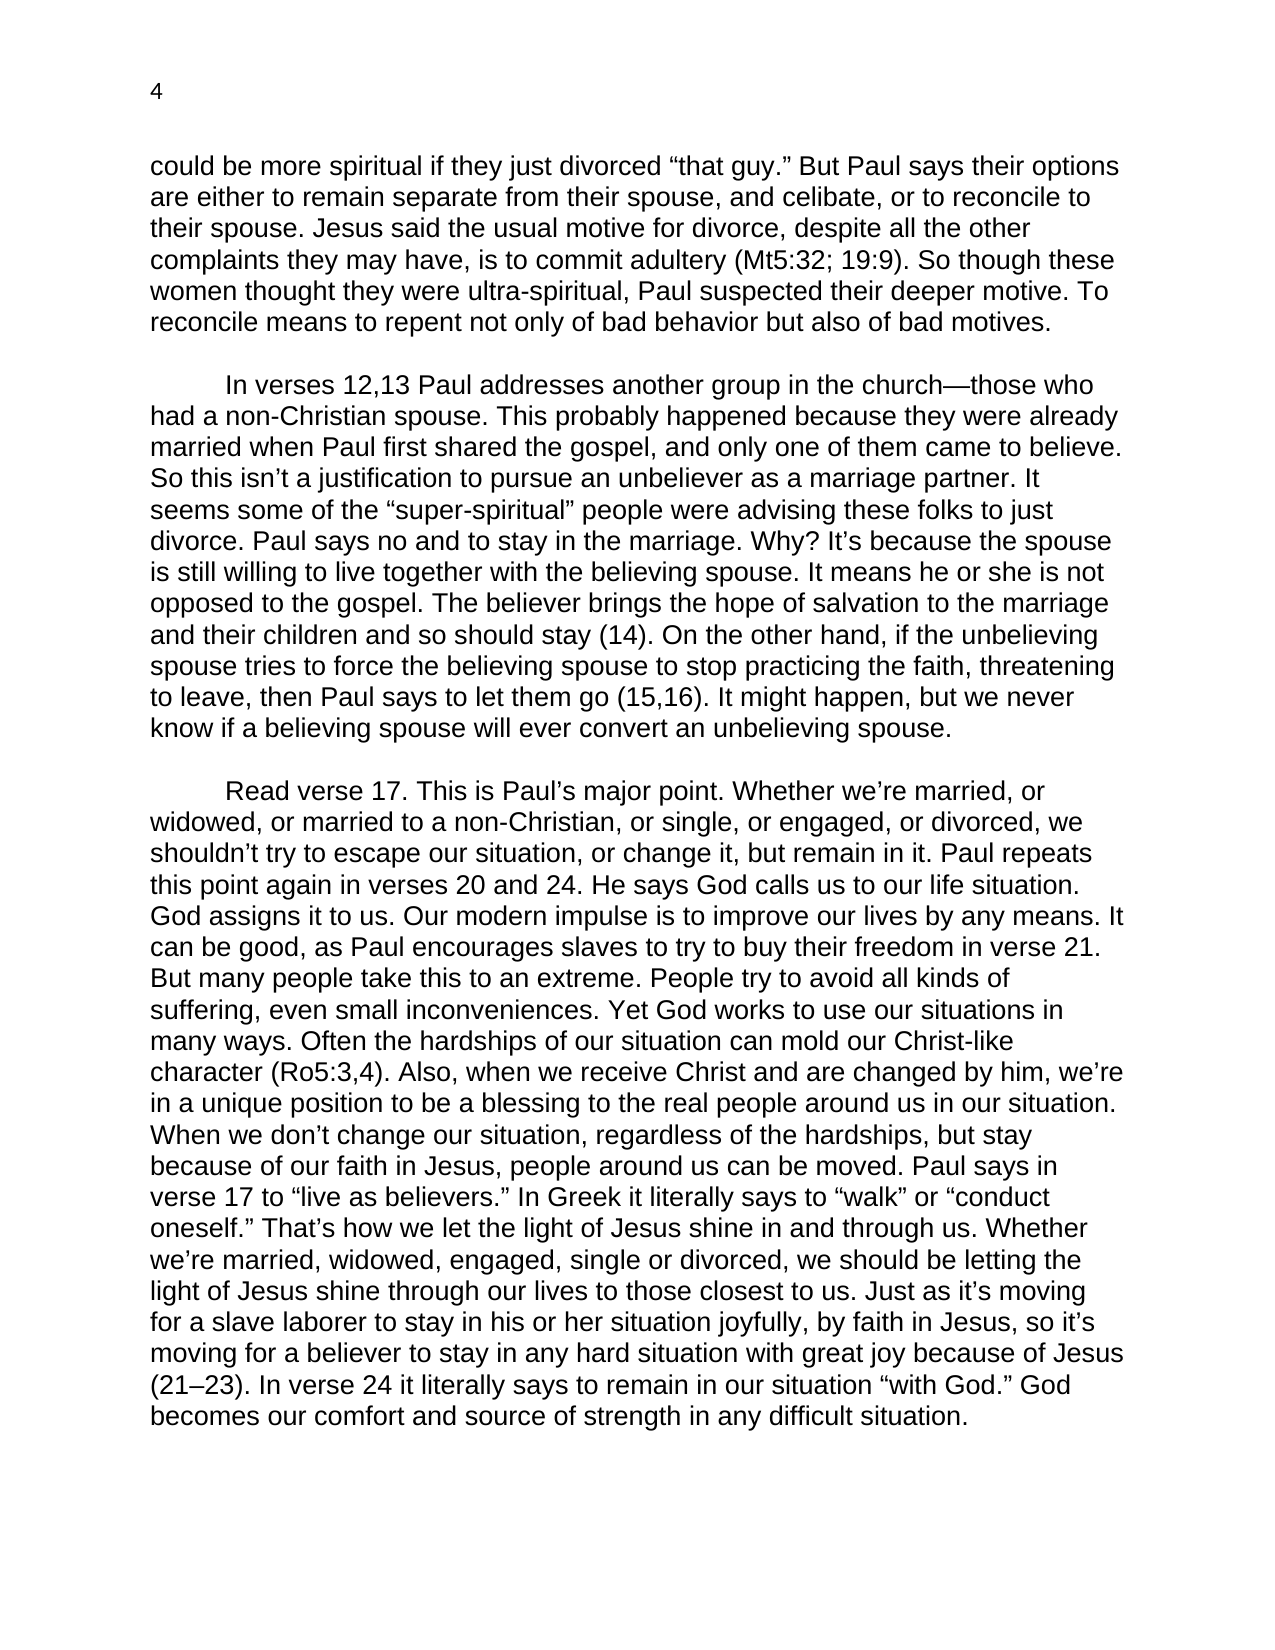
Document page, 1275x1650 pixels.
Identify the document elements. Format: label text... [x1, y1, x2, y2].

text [150, 150, 1125, 337]
text In verses 12,13 Paul addresses another group in the church—those who had a non-Christian spouse. This probably happened because they were already married when Paul first shared the gospel, and only one of them came to believe. So this isn’t a justification to pursue an unbeliever as a marriage partner. It seems some of the “super-spiritual” people were advising these folks to just divorce. Paul says no and to stay in the marriage. Why? It’s because the spouse is still willing to live together with the believing spouse. It means he or she is not opposed to the gospel. The believer brings the hope of salvation to the marriage and their children and so should stay (14). On the other hand, if the unbelieving spouse tries to force the believing spouse to stop practicing the faith, threatening to leave, then Paul says to let them go (15,16). It might happen, but we never know if a believing spouse will ever convert an unbelieving spouse. [150, 369, 1125, 744]
text Read verse 17. This is Paul’s major point. Whether we’re married, or widowed, or married to a non-Christian, or single, or engaged, or divorced, we shouldn’t try to escape our situation, or change it, but remain in it. Paul repeats this point again in verses 20 and 24. He says God calls us to our life situation. God assigns it to us. Our modern impulse is to improve our lives by any means. It can be good, as Paul encourages slaves to try to buy their freedom in verse 21. But many people take this to an extreme. People try to avoid all kinds of suffering, even small inconveniences. Yet God works to use our situations in many ways. Often the hardships of our situation can mold our Christ-like character (Ro5:3,4). Also, when we receive Christ and are changed by him, we’re in a unique position to be a blessing to the real people around us in our situation. When we don’t change our situation, regardless of the hardships, but stay because of our faith in Jesus, people around us can be moved. Paul says in verse 17 to “live as believers.” In Greek it literally says to “walk” or “conduct oneself.” That’s how we let the light of Jesus shine in and through us. Whether we’re married, widowed, engaged, single or divorced, we should be letting the light of Jesus shine through our lives to those closest to us. Just as it’s moving for a slave laborer to stay in his or her situation joyfully, by faith in Jesus, so it’s moving for a believer to stay in any hard situation with great joy because of Jesus (21–23). In verse 24 it literally says to remain in our situation “with God.” God becomes our comfort and source of strength in any difficult situation. [150, 775, 1125, 1431]
